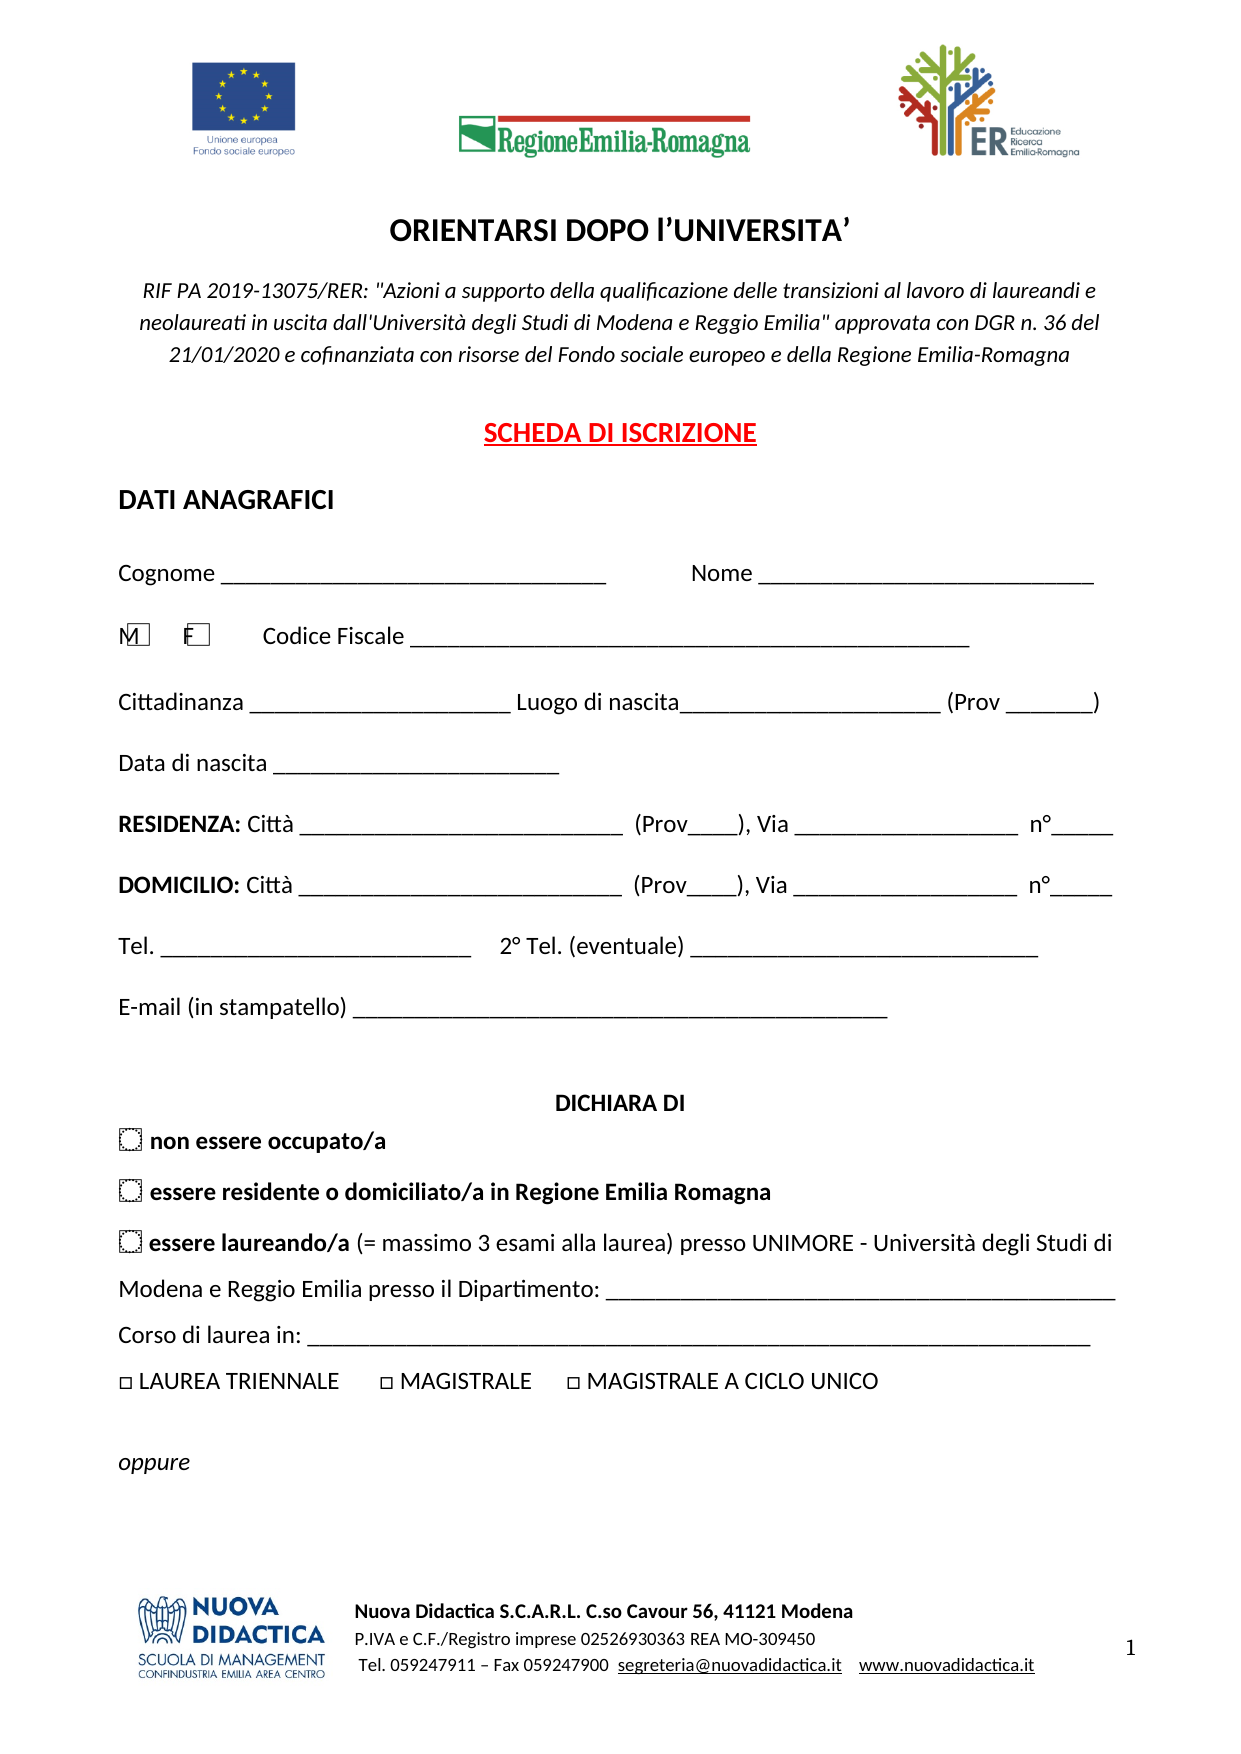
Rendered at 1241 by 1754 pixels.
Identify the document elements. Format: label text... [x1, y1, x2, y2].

text DOMICILIO: Città __________________________ (Prov____), Via __________________ n°_____ [118, 869, 1122, 900]
text ⃞ essere laureando/a (= massimo 3 esami alla laurea) presso UNIMORE - Università degli Studi di Modena e Reggio Emilia presso il Dipartimento: _________________________________________ [118, 1224, 1122, 1304]
text DICHIARA DI [118, 1087, 1122, 1118]
text Cognome _______________________________ Nome ___________________________ [118, 557, 1122, 587]
picture [127, 1588, 333, 1686]
text oppure [118, 1446, 1122, 1476]
text Cittadinanza _____________________ Luogo di nascita_____________________ (Prov _______) [118, 686, 1122, 717]
text M ⃞ F ⃞ Codice Fiscale _____________________________________________ [118, 618, 1122, 652]
text DATI ANAGRAFICI [118, 481, 1122, 517]
text SCHEDA DI ISCRIZIONE [118, 414, 1122, 449]
picture [118, 44, 1123, 158]
text Corso di laurea in: _______________________________________________________________ [118, 1319, 1122, 1350]
text ⃞ non essere occupato/a [118, 1122, 1122, 1156]
text Tel. _________________________ 2° Tel. (eventuale) ____________________________ [118, 930, 1122, 961]
text ⃞ essere residente o domiciliato/a in Regione Emilia Romagna [118, 1173, 1122, 1207]
text ORIENTARSI DOPO l’UNIVERSITA’ [118, 209, 1122, 250]
text RESIDENZA: Città __________________________ (Prov____), Via __________________ n°_____ [118, 808, 1122, 839]
text □ LAUREA TRIENNALE □ MAGISTRALE □ MAGISTRALE A CICLO UNICO [118, 1365, 1122, 1396]
text Data di nascita _______________________ [118, 747, 1122, 778]
text RIF PA 2019-13075/RER: "Azioni a supporto della qualificazione delle transizioni al lavoro di laureandi e neolaureati in uscita dall'Università degli Studi di Modena e Reggio Emilia" approvata con DGR n. 36 del 21/01/2020 e cofinanziata con risorse del Fondo sociale europeo e della Regione Emilia-Romagna [118, 276, 1122, 368]
text E-mail (in stampatello) ___________________________________________ [118, 991, 1122, 1022]
